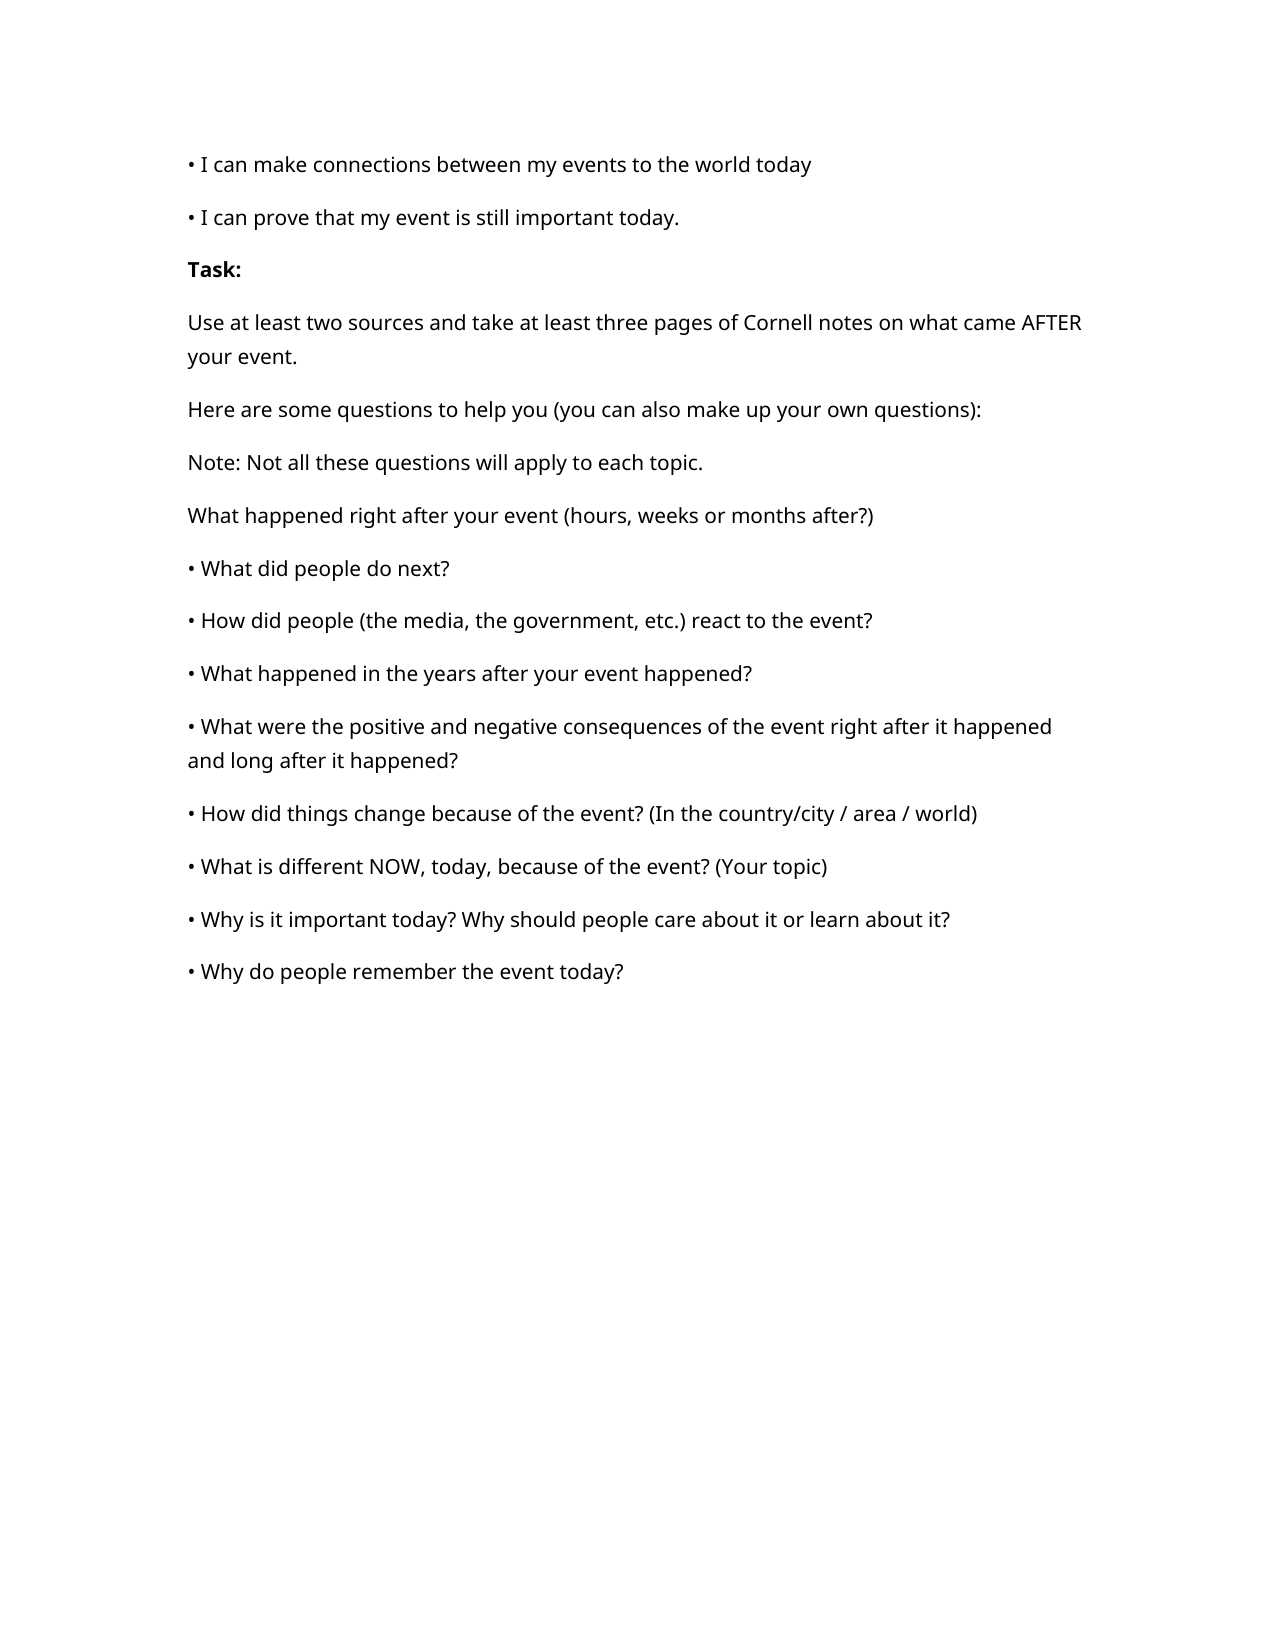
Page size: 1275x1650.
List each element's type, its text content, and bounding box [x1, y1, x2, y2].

text • Why is it important today? Why should people care about it or learn about it? [187, 905, 1087, 933]
text Use at least two sources and take at least three pages of Cornell notes on what came AFTER your event. [187, 308, 1087, 371]
text • What did people do next? [187, 554, 1087, 582]
text • What were the positive and negative consequences of the event right after it happened and long after it happened? [187, 712, 1087, 775]
text • What is different NOW, today, because of the event? (Your topic) [187, 852, 1087, 880]
text • How did people (the media, the government, etc.) react to the event? [187, 607, 1087, 635]
text • How did things change because of the event? (In the country/city / area / world) [187, 799, 1087, 827]
text Note: Not all these questions will apply to each topic. [187, 448, 1087, 477]
text • I can make connections between my events to the world today [187, 150, 1087, 178]
text • Why do people remember the event today? [187, 957, 1087, 986]
text Here are some questions to help you (you can also make up your own questions): [187, 395, 1087, 424]
text Task: [187, 256, 1087, 284]
text What happened right after your event (hours, weeks or months after?) [187, 501, 1087, 529]
text • I can prove that my event is still important today. [187, 203, 1087, 231]
text • What happened in the years after your event happened? [187, 659, 1087, 688]
